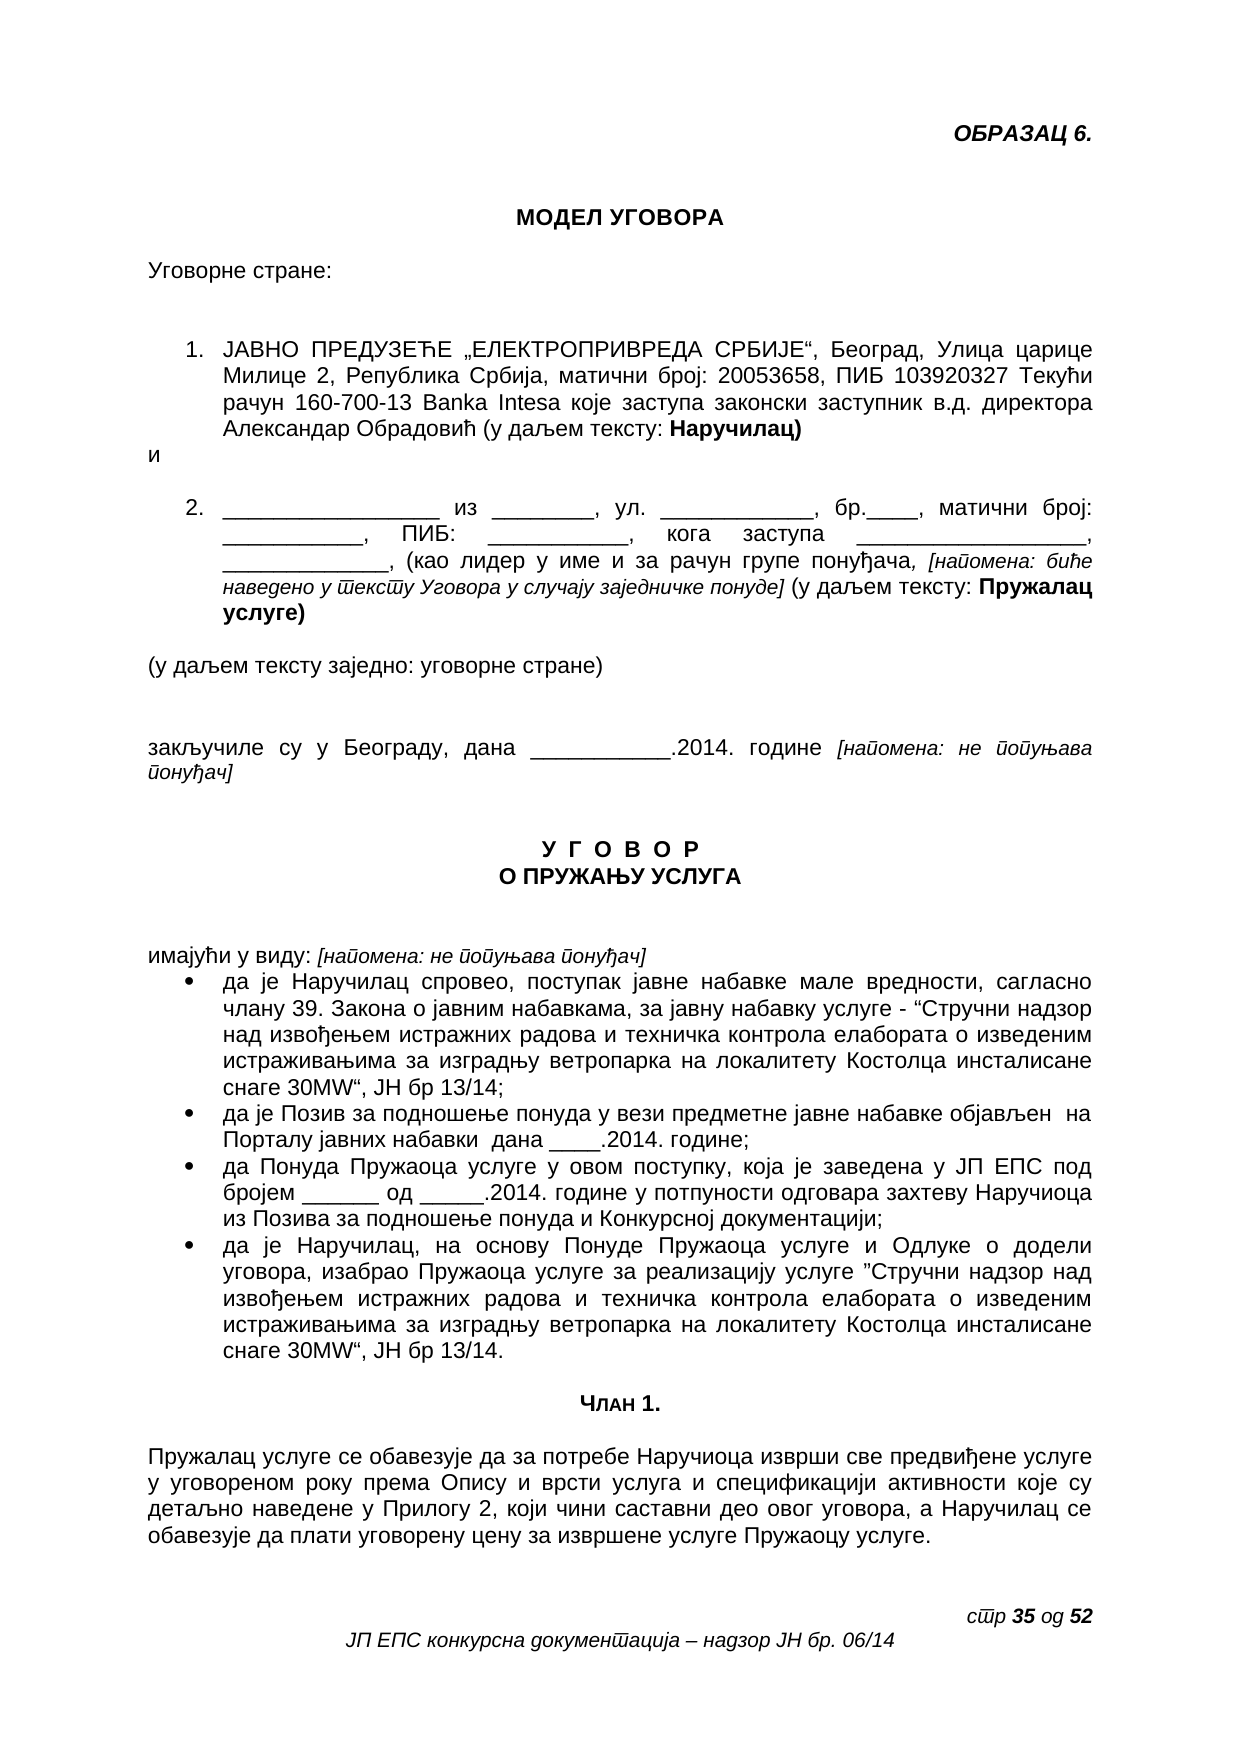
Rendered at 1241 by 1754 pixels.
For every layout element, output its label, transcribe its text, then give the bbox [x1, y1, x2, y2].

text Уговорне стране: [148, 257, 1093, 283]
text О ПРУЖАЊУ УСЛУГА [148, 863, 1093, 889]
list ЈАВНО ПРЕДУЗЕЋЕ „ЕЛЕКТРОПРИВРЕДА СРБИЈЕ“, Београд, Улица царице Милице 2, Република Србија, матични број: 20053658, ПИБ 103920327 Текући рачун 160-700-13 Banka Intesа које заступа законски заступник в.д. директора Александар Обрадовић (у даљем тексту: Наручилац) [185, 336, 1093, 441]
list да је Позив за подношење понуда у вези предметне јавне набавке објављен на Порталу јавних набавки дана ____.2014. године; [185, 1100, 1093, 1153]
text и [148, 441, 1093, 467]
text закључиле су у Београду, дана ___________.2014. године [напомена: не попуњава понуђач] [148, 733, 1093, 784]
list да Понуда Пружаоца услуге у овом поступку, која је заведена у ЈП ЕПС под бројем ______ од _____.2014. године у потпуности одговара захтеву Наручиоца из Позива за подношење понуда и Конкурсној документацији; [185, 1153, 1093, 1232]
text ОБРАЗАЦ 6. [148, 120, 1093, 146]
text имајући у виду: [напомена: не попуњава понуђач] [148, 942, 1093, 968]
text УГОВОР [148, 836, 1093, 863]
list да је Наручилац спровео, поступак јавне набавке мале вредности, сагласно члану 39. Закона о јавним набавкама, за јавну набавку услуге - “Стручни надзор над извођењем истражних радова и техничка контрола елабората о изведеним истраживањима за изградњу ветропарка на локалитету Костолца инсталисане снаге 30MW“, ЈН бр 13/14; [185, 968, 1093, 1100]
text МОДЕЛ УГОВОРА [148, 204, 1093, 230]
text (у даљем тексту заједно: уговорне стране) [148, 652, 1093, 678]
text Члан 1. [148, 1390, 1093, 1416]
text Пружалац услуге се обавезује да за потребе Наручиоца изврши све предвиђене услуге у уговореном року према Опису и врсти услуга и спецификацији активности које су детаљно наведене у Прилогу 2, који чини саставни део овог уговора, а Наручилац се обавезује да плати уговорену цену за извршене услуге Пружаоцу услуге. [148, 1443, 1093, 1548]
list _________________ из ________, ул. ____________, бр.____, матични број: ___________, ПИБ: ___________, кога заступа __________________, _____________, (као лидер у име и за рачун групе понуђача, [напомена: биће наведено у тексту Уговора у случају заједничке понуде] (у даљем тексту: Пружалац услуге) [185, 494, 1093, 626]
list да је Наручилац, на основу Понуде Пружаоца услуге и Одлуке о додели уговора, изабрао Пружаоца услуге за реализацију услуге ”Стручни надзор над извођењем истражних радова и техничка контрола елабората о изведеним истраживањима за изградњу ветропарка на локалитету Костолца инсталисане снаге 30MW“, ЈН бр 13/14. [185, 1232, 1093, 1363]
